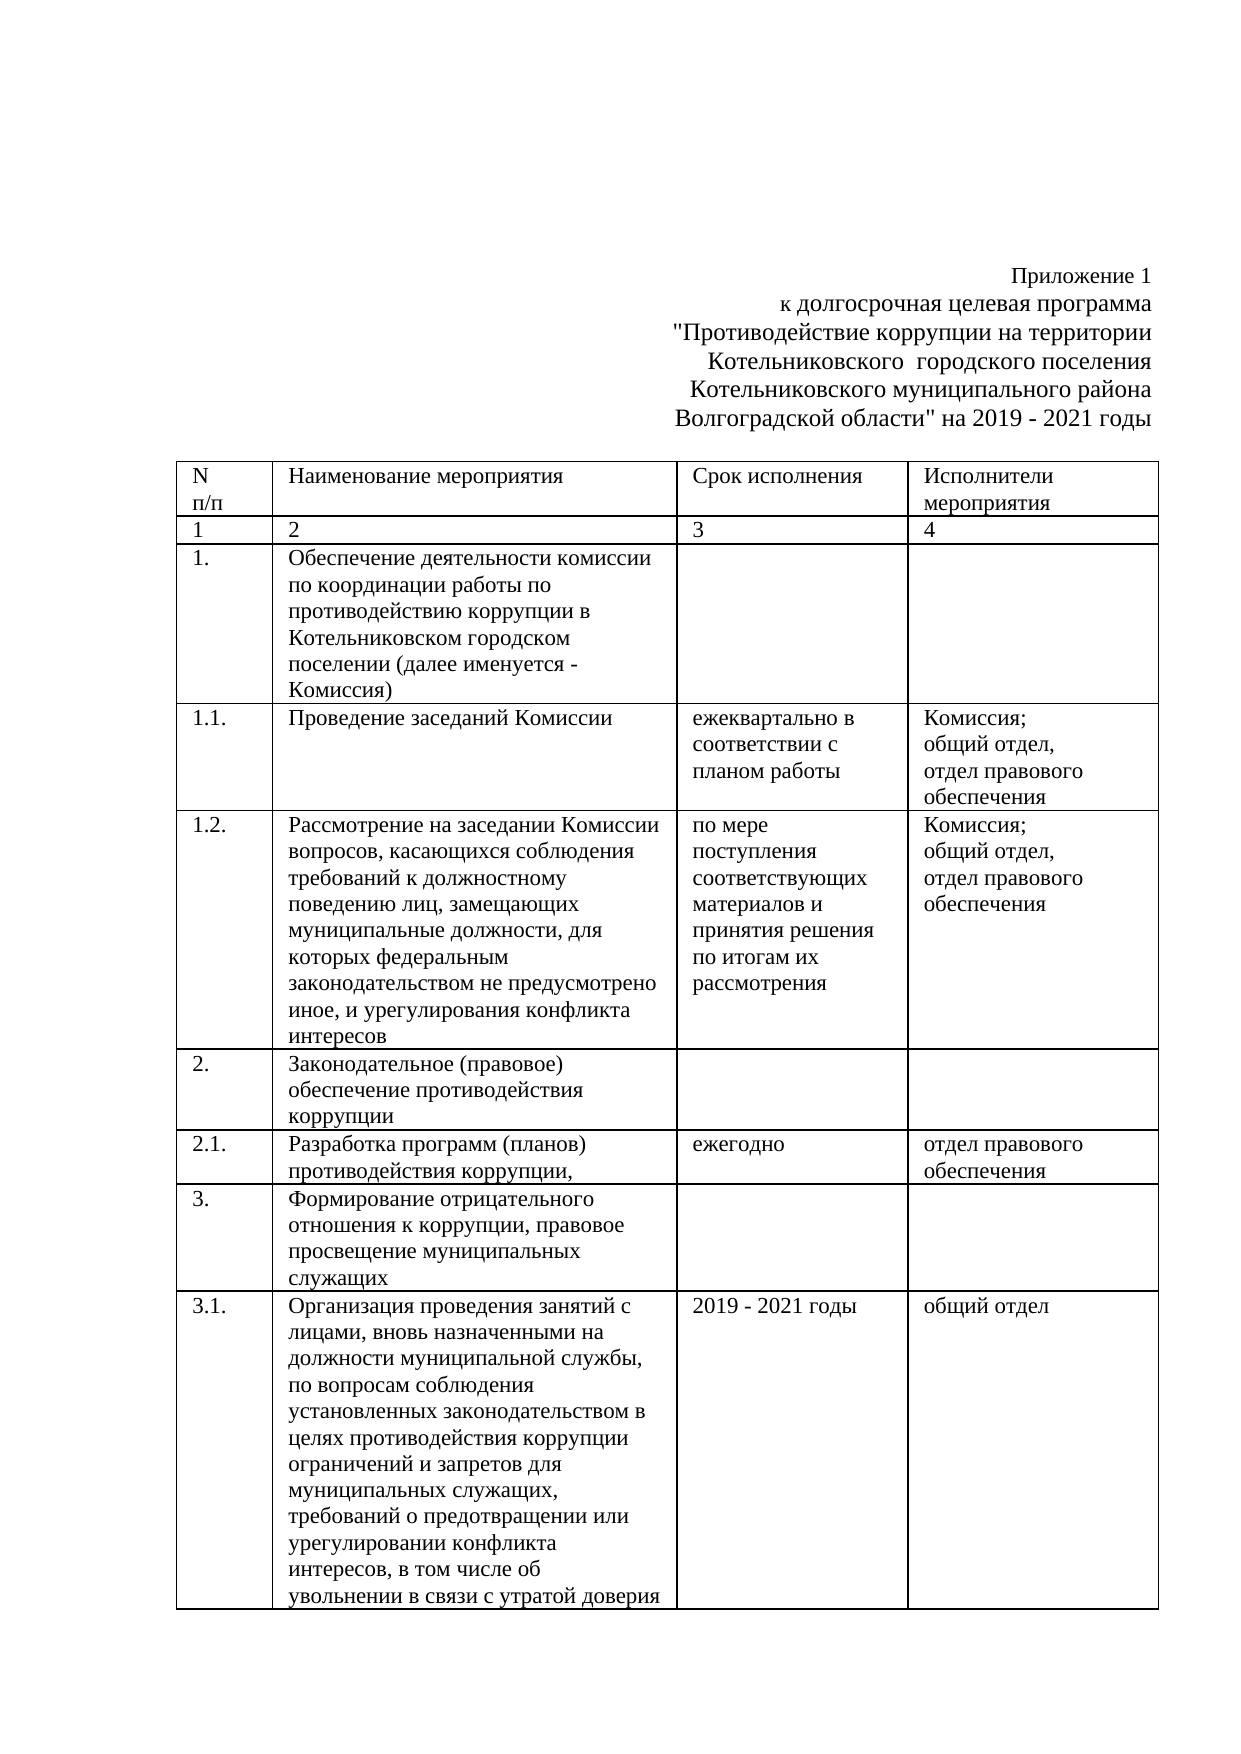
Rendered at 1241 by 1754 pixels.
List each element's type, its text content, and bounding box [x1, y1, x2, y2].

table_cell Разработка программ (планов) противодействия коррупции, [273, 1131, 676, 1183]
title Котельниковского городского поселения [177, 346, 1152, 374]
table_cell [678, 1050, 907, 1129]
table_header N п/п [177, 462, 272, 515]
table_cell 3.1. [177, 1292, 272, 1608]
title "Противодействие коррупции на территории [177, 317, 1152, 346]
table_cell 1. [177, 545, 272, 703]
table_cell Рассмотрение на заседании Комиссии вопросов, касающихся соблюдения требований к должностному поведению лиц, замещающих муниципальные должности, для которых федеральным законодательством не предусмотрено иное, и урегулирования конфликта интересов [273, 811, 676, 1048]
table_cell 2. [177, 1050, 272, 1129]
table_cell Комиссия; общий отдел, отдел правового обеспечения [909, 811, 1158, 1048]
table_cell 4 [909, 517, 1158, 543]
table_cell ежеквартально в соответствии с планом работы [678, 704, 907, 809]
table_cell 2019 - 2021 годы [678, 1292, 907, 1608]
table_cell 2.1. [177, 1131, 272, 1183]
table_cell отдел правового обеспечения [909, 1131, 1158, 1183]
table_cell Формирование отрицательного отношения к коррупции, правовое просвещение муниципальных служащих [273, 1185, 676, 1290]
table_cell по мере поступления соответствующих материалов и принятия решения по итогам их рассмотрения [678, 811, 907, 1048]
title Котельниковского муниципального района [177, 374, 1152, 403]
table_cell 1 [177, 517, 272, 543]
table_cell 2 [273, 517, 676, 543]
table_header Срок исполнения [678, 462, 907, 515]
table_cell [909, 1050, 1158, 1129]
table_cell Обеспечение деятельности комиссии по координации работы по противодействию коррупции в Котельниковском городском поселении (далее именуется - Комиссия) [273, 545, 676, 703]
title Приложение 1 к долгосрочная целевая программа [177, 262, 1152, 317]
table_cell Комиссия; общий отдел, отдел правового обеспечения [909, 704, 1158, 809]
table_cell [678, 1185, 907, 1290]
table_cell [678, 545, 907, 703]
title Волгоградской области" на 2019 - 2021 годы [177, 403, 1152, 432]
table_cell общий отдел [909, 1292, 1158, 1608]
table_header Наименование мероприятия [273, 462, 676, 515]
table_cell [909, 545, 1158, 703]
table_cell Организация проведения занятий с лицами, вновь назначенными на должности муниципальной службы, по вопросам соблюдения установленных законодательством в целях противодействия коррупции ограничений и запретов для муниципальных служащих, требований о предотвращении или урегулировании конфликта интересов, в том числе об увольнении в связи с утратой доверия [273, 1292, 676, 1608]
table_cell 3 [678, 517, 907, 543]
table_cell 1.2. [177, 811, 272, 1048]
table_cell ежегодно [678, 1131, 907, 1183]
table_cell [909, 1185, 1158, 1290]
table_header Исполнители мероприятия [909, 462, 1158, 515]
table_cell 1.1. [177, 704, 272, 809]
table_cell Проведение заседаний Комиссии [273, 704, 676, 809]
table_cell Законодательное (правовое) обеспечение противодействия коррупции [273, 1050, 676, 1129]
table_cell 3. [177, 1185, 272, 1290]
